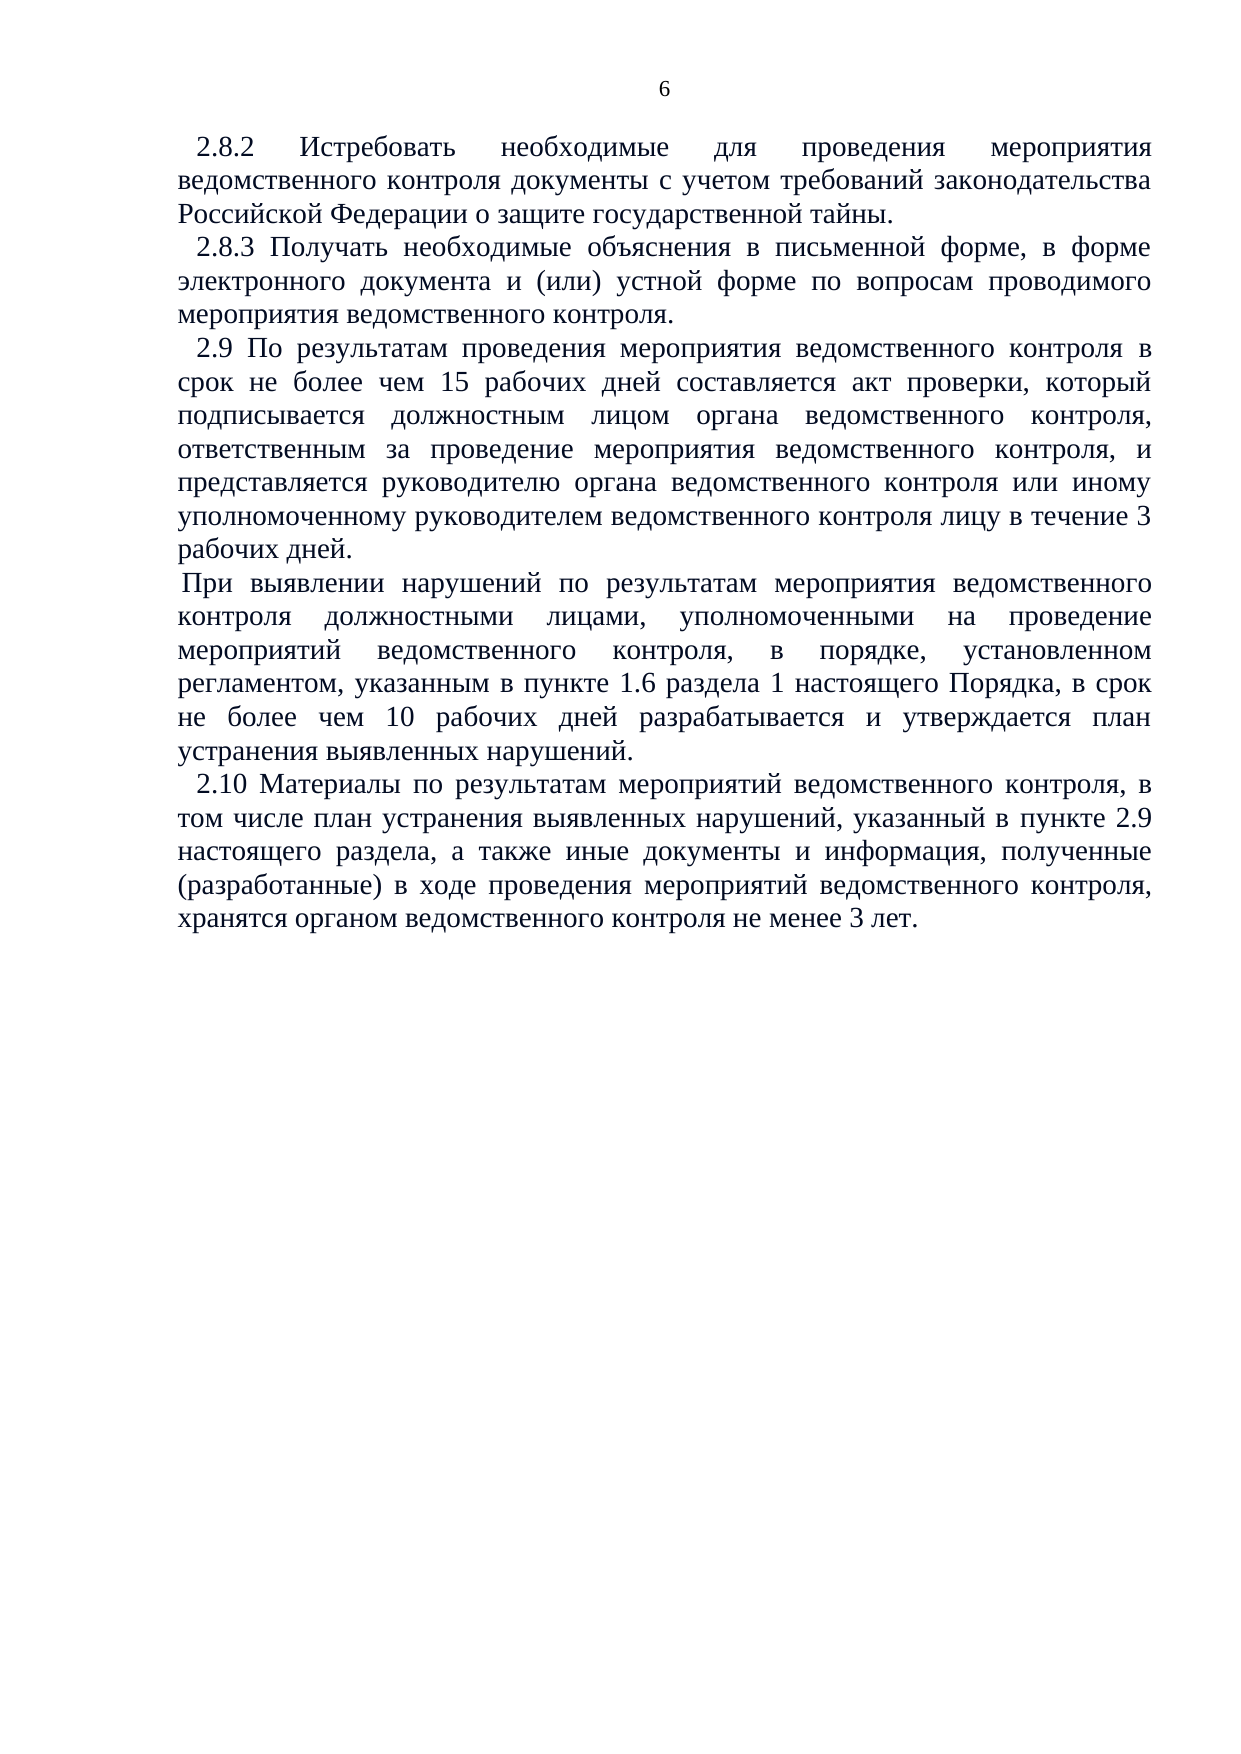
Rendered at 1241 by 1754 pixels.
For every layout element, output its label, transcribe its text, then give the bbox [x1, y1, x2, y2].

text При выявлении нарушений по результатам мероприятия ведомственного контроля должностными лицами, уполномоченными на проведение мероприятий ведомственного контроля, в порядке, установленном регламентом, указанным в пункте 1.6 раздела 1 настоящего Порядка, в срок не более чем 10 рабочих дней разрабатывается и утверждается план устранения выявленных нарушений. [177, 565, 1152, 766]
list 2.10 Материалы по результатам мероприятий ведомственного контроля, в том числе план устранения выявленных нарушений, указанный в пункте 2.9 настоящего раздела, а также иные документы и информация, полученные (разработанные) в ходе проведения мероприятий ведомственного контроля, хранятся органом ведомственного контроля не менее 3 лет. [177, 766, 1152, 934]
list 2.8.2 Истребовать необходимые для проведения мероприятия ведомственного контроля документы с учетом требований законодательства Российской Федерации о защите государственной тайны. [177, 129, 1152, 229]
list 2.9 По результатам проведения мероприятия ведомственного контроля в срок не более чем 15 рабочих дней составляется акт проверки, который подписывается должностным лицом органа ведомственного контроля, ответственным за проведение мероприятия ведомственного контроля, и представляется руководителю органа ведомственного контроля или иному уполномоченному руководителем ведомственного контроля лицу в течение 3 рабочих дней. [177, 330, 1152, 565]
list 2.8.3 Получать необходимые объяснения в письменной форме, в форме электронного документа и (или) устной форме по вопросам проводимого мероприятия ведомственного контроля. [177, 229, 1152, 330]
